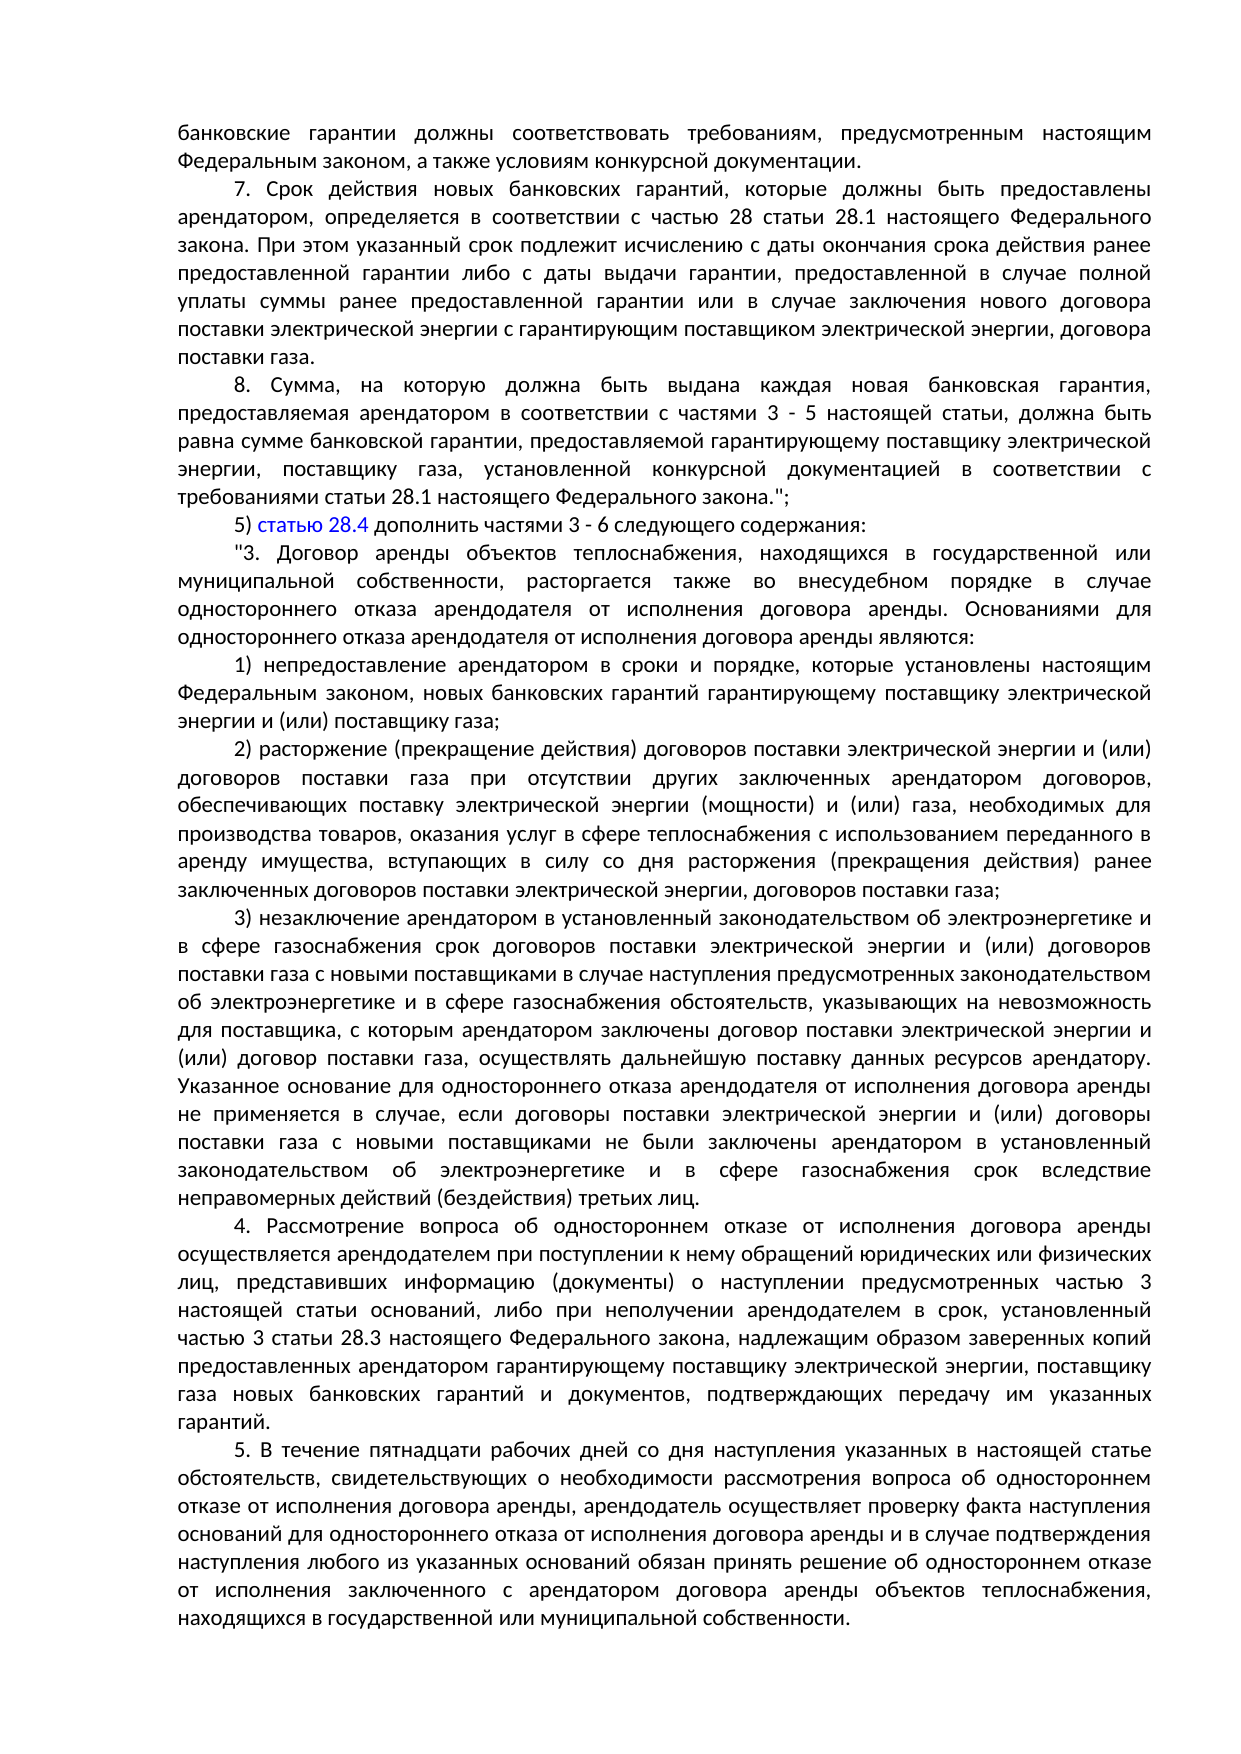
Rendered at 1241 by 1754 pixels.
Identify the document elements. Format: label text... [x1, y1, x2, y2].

text 2) расторжение (прекращение действия) договоров поставки электрической энергии и (или) договоров поставки газа при отсутствии других заключенных арендатором договоров, обеспечивающих поставку электрической энергии (мощности) и (или) газа, необходимых для производства товаров, оказания услуг в сфере теплоснабжения с использованием переданного в аренду имущества, вступающих в силу со дня расторжения (прекращения действия) ранее заключенных договоров поставки электрической энергии, договоров поставки газа; [177, 734, 1152, 903]
text 5. В течение пятнадцати рабочих дней со дня наступления указанных в настоящей статье обстоятельств, свидетельствующих о необходимости рассмотрения вопроса об одностороннем отказе от исполнения договора аренды, арендодатель осуществляет проверку факта наступления оснований для одностороннего отказа от исполнения договора аренды и в случае подтверждения наступления любого из указанных оснований обязан принять решение об одностороннем отказе от исполнения заключенного с арендатором договора аренды объектов теплоснабжения, находящихся в государственной или муниципальной собственности. [177, 1435, 1152, 1631]
text 3) незаключение арендатором в установленный законодательством об электроэнергетике и в сфере газоснабжения срок договоров поставки электрической энергии и (или) договоров поставки газа с новыми поставщиками в случае наступления предусмотренных законодательством об электроэнергетике и в сфере газоснабжения обстоятельств, указывающих на невозможность для поставщика, с которым арендатором заключены договор поставки электрической энергии и (или) договор поставки газа, осуществлять дальнейшую поставку данных ресурсов арендатору. Указанное основание для одностороннего отказа арендодателя от исполнения договора аренды не применяется в случае, если договоры поставки электрической энергии и (или) договоры поставки газа с новыми поставщиками не были заключены арендатором в установленный законодательством об электроэнергетике и в сфере газоснабжения срок вследствие неправомерных действий (бездействия) третьих лиц. [177, 903, 1152, 1211]
text "3. Договор аренды объектов теплоснабжения, находящихся в государственной или муниципальной собственности, расторгается также во внесудебном порядке в случае одностороннего отказа арендодателя от исполнения договора аренды. Основаниями для одностороннего отказа арендодателя от исполнения договора аренды являются: [177, 538, 1152, 651]
text 1) непредоставление арендатором в сроки и порядке, которые установлены настоящим Федеральным законом, новых банковских гарантий гарантирующему поставщику электрической энергии и (или) поставщику газа; [177, 651, 1152, 734]
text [177, 118, 1152, 174]
text 7. Срок действия новых банковских гарантий, которые должны быть предоставлены арендатором, определяется в соответствии с частью 28 статьи 28.1 настоящего Федерального закона. При этом указанный срок подлежит исчислению с даты окончания срока действия ранее предоставленной гарантии либо с даты выдачи гарантии, предоставленной в случае полной уплаты суммы ранее предоставленной гарантии или в случае заключения нового договора поставки электрической энергии с гарантирующим поставщиком электрической энергии, договора поставки газа. [177, 174, 1152, 370]
text 8. Сумма, на которую должна быть выдана каждая новая банковская гарантия, предоставляемая арендатором в соответствии с частями 3 - 5 настоящей статьи, должна быть равна сумме банковской гарантии, предоставляемой гарантирующему поставщику электрической энергии, поставщику газа, установленной конкурсной документацией в соответствии с требованиями статьи 28.1 настоящего Федерального закона."; [177, 370, 1152, 510]
text 4. Рассмотрение вопроса об одностороннем отказе от исполнения договора аренды осуществляется арендодателем при поступлении к нему обращений юридических или физических лиц, представивших информацию (документы) о наступлении предусмотренных частью 3 настоящей статьи оснований, либо при неполучении арендодателем в срок, установленный частью 3 статьи 28.3 настоящего Федерального закона, надлежащим образом заверенных копий предоставленных арендатором гарантирующему поставщику электрической энергии, поставщику газа новых банковских гарантий и документов, подтверждающих передачу им указанных гарантий. [177, 1211, 1152, 1435]
text 5) статью 28.4 дополнить частями 3 - 6 следующего содержания: [177, 510, 1152, 538]
